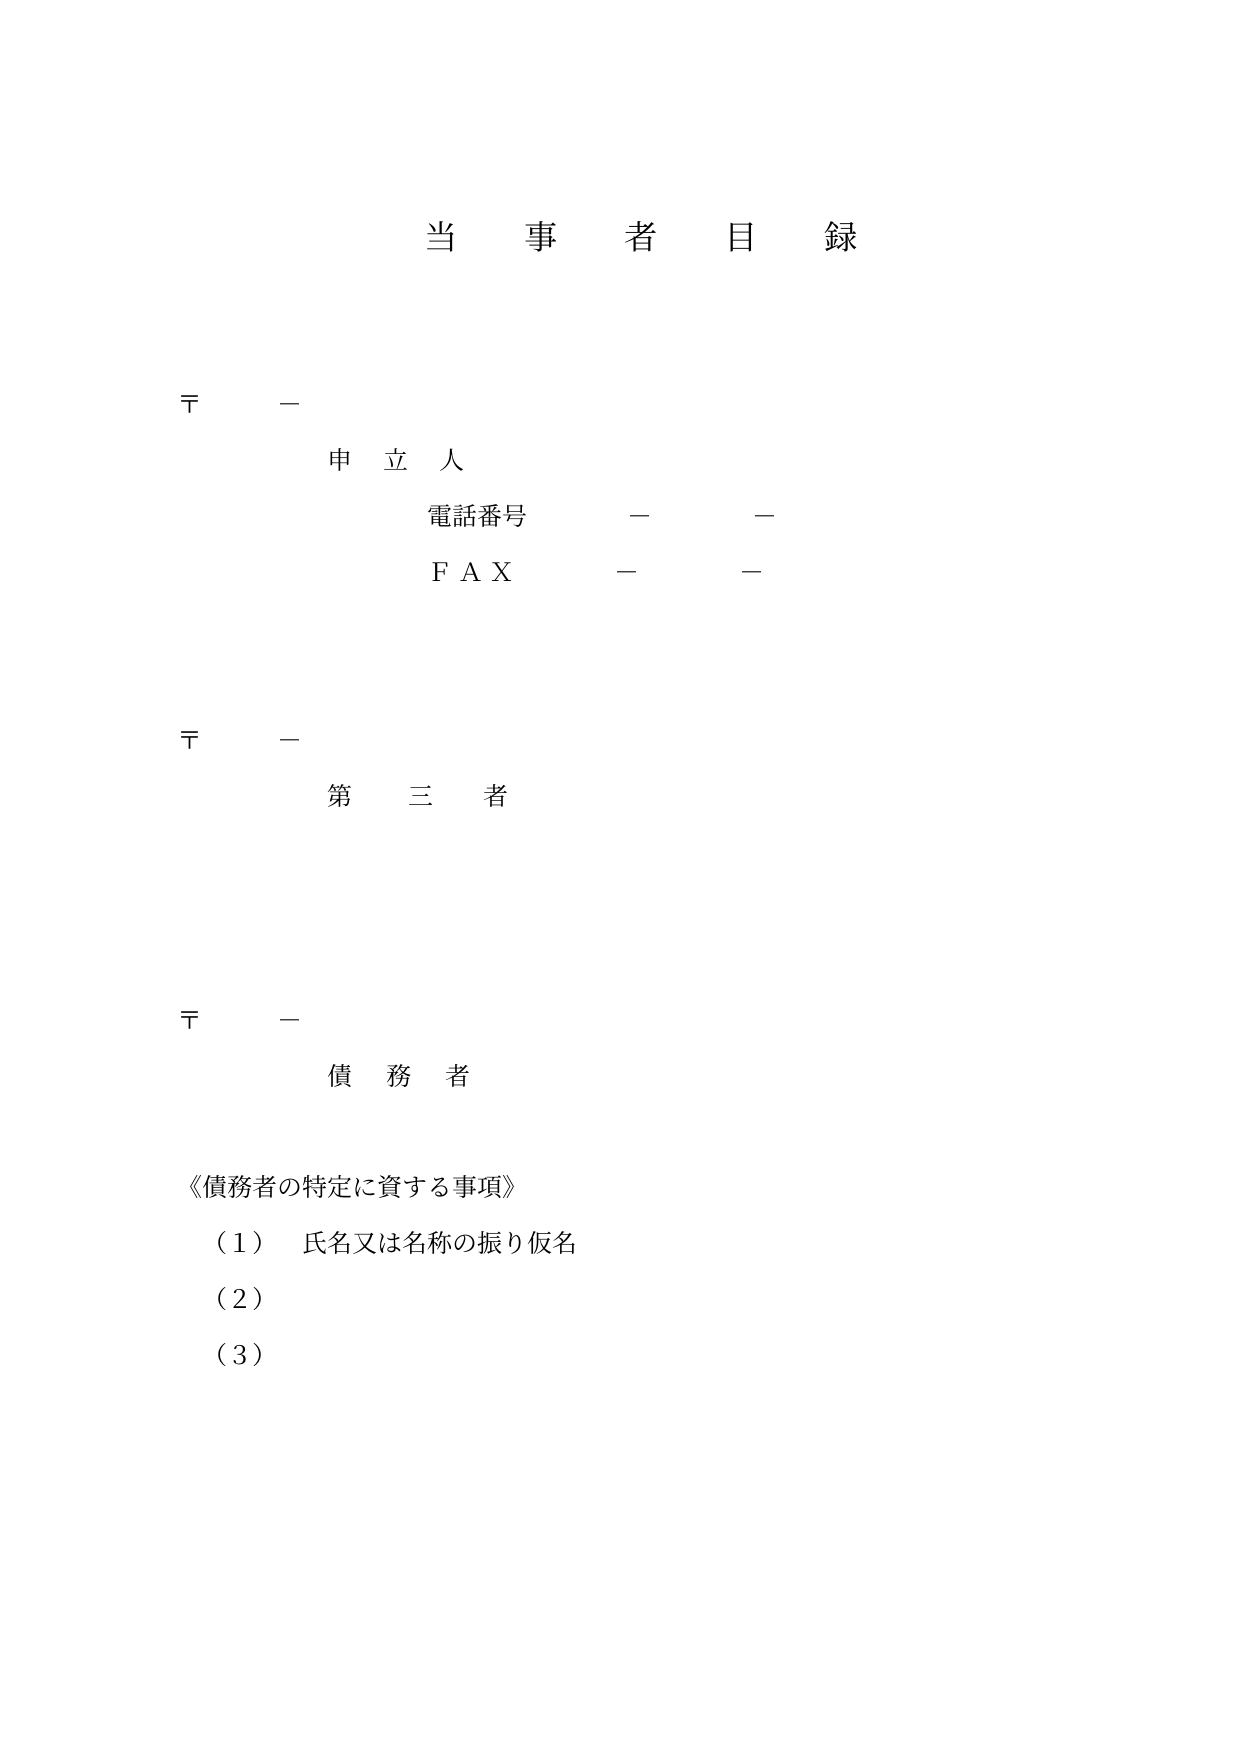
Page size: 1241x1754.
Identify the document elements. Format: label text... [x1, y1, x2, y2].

text 〒 － [177, 990, 1104, 1046]
text （３） [177, 1326, 1104, 1382]
text Ｆ Ａ Ｘ － － [177, 543, 1104, 599]
text 当 事 者 目 録 [177, 207, 1104, 263]
text （２） [177, 1270, 1104, 1326]
text 電話番号 － － [177, 487, 1104, 543]
text 申立人 [177, 431, 1104, 487]
text （１） 氏名又は名称の振り仮名 [177, 1214, 1104, 1270]
text 債務者 [177, 1046, 1104, 1102]
text 第 三 者 [177, 767, 1104, 822]
text 〒 － [177, 375, 1104, 431]
text 〒 － [177, 711, 1104, 767]
text 《債務者の特定に資する事項》 [177, 1158, 1104, 1214]
